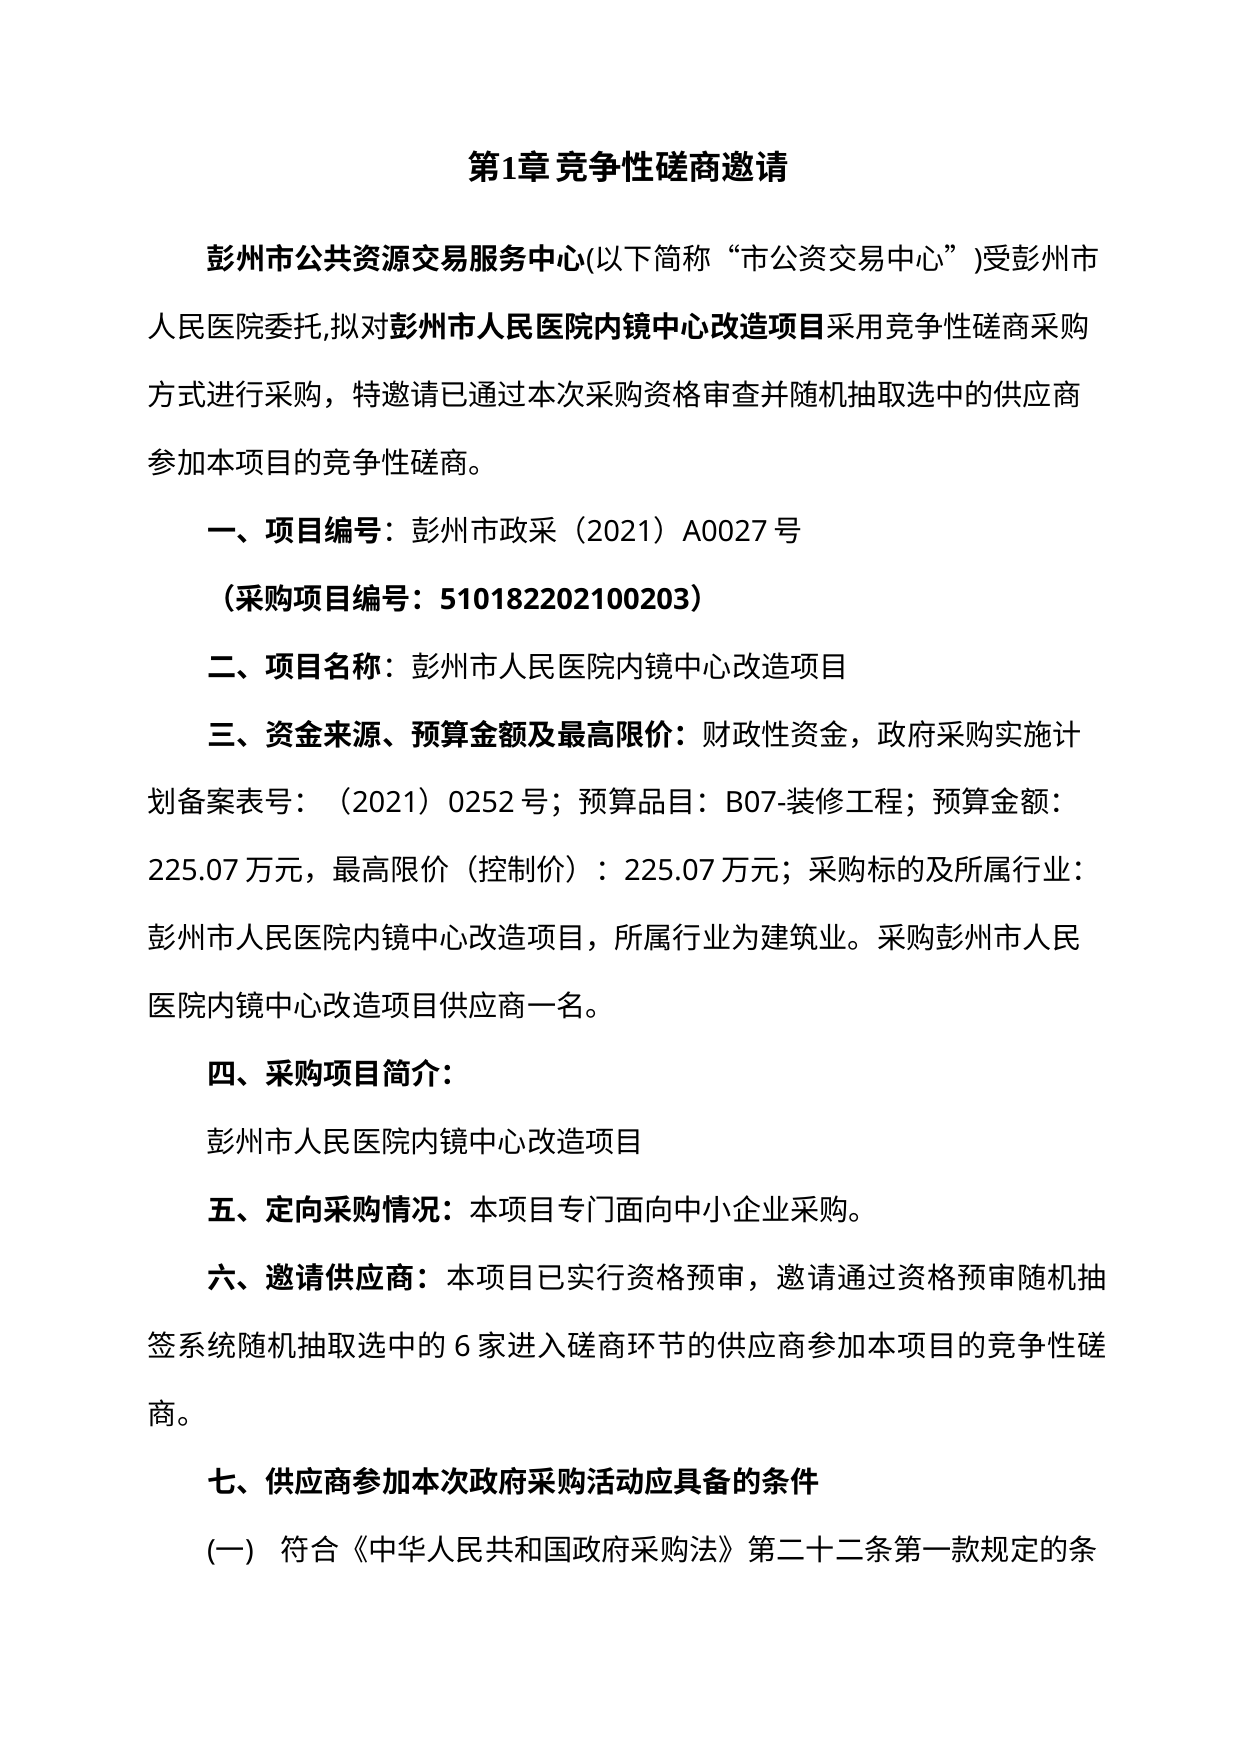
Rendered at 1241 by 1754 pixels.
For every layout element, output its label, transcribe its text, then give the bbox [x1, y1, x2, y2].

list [148, 1513, 1107, 1581]
text （采购项目编号：510182202100203） [148, 562, 1107, 630]
list 采购项目简介： [148, 1038, 1107, 1106]
text 彭州市公共资源交易服务中心(以下简称“市公资交易中心”)受彭州市人民医院委托,拟对彭州市人民医院内镜中心改造项目采用竞争性磋商采购方式进行采购，特邀请已通过本次采购资格审查并随机抽取选中的供应商参加本项目的竞争性磋商。 [148, 223, 1110, 494]
subtitle 竞争性磋商邀请 [148, 131, 1107, 199]
list 资金来源、预算金额及最高限价：财政性资金，政府采购实施计划备案表号：（2021）0252号；预算品目：B07-装修工程；预算金额：225.07万元，最高限价（控制价）：225.07万元；采购标的及所属行业：彭州市人民医院内镜中心改造项目，所属行业为建筑业。采购彭州市人民医院内镜中心改造项目供应商一名。 [148, 698, 1107, 1038]
list 定向采购情况：本项目专门面向中小企业采购。 [148, 1174, 1107, 1242]
text 彭州市人民医院内镜中心改造项目 [148, 1106, 1107, 1174]
list 邀请供应商：本项目已实行资格预审，邀请通过资格预审随机抽签系统随机抽取选中的6家进入磋商环节的供应商参加本项目的竞争性磋商。 [148, 1242, 1107, 1445]
list 项目编号：彭州市政采（2021）A0027号 [207, 494, 1107, 562]
list 供应商参加本次政府采购活动应具备的条件 [148, 1445, 1107, 1513]
list 项目名称：彭州市人民医院内镜中心改造项目 [148, 630, 1107, 698]
